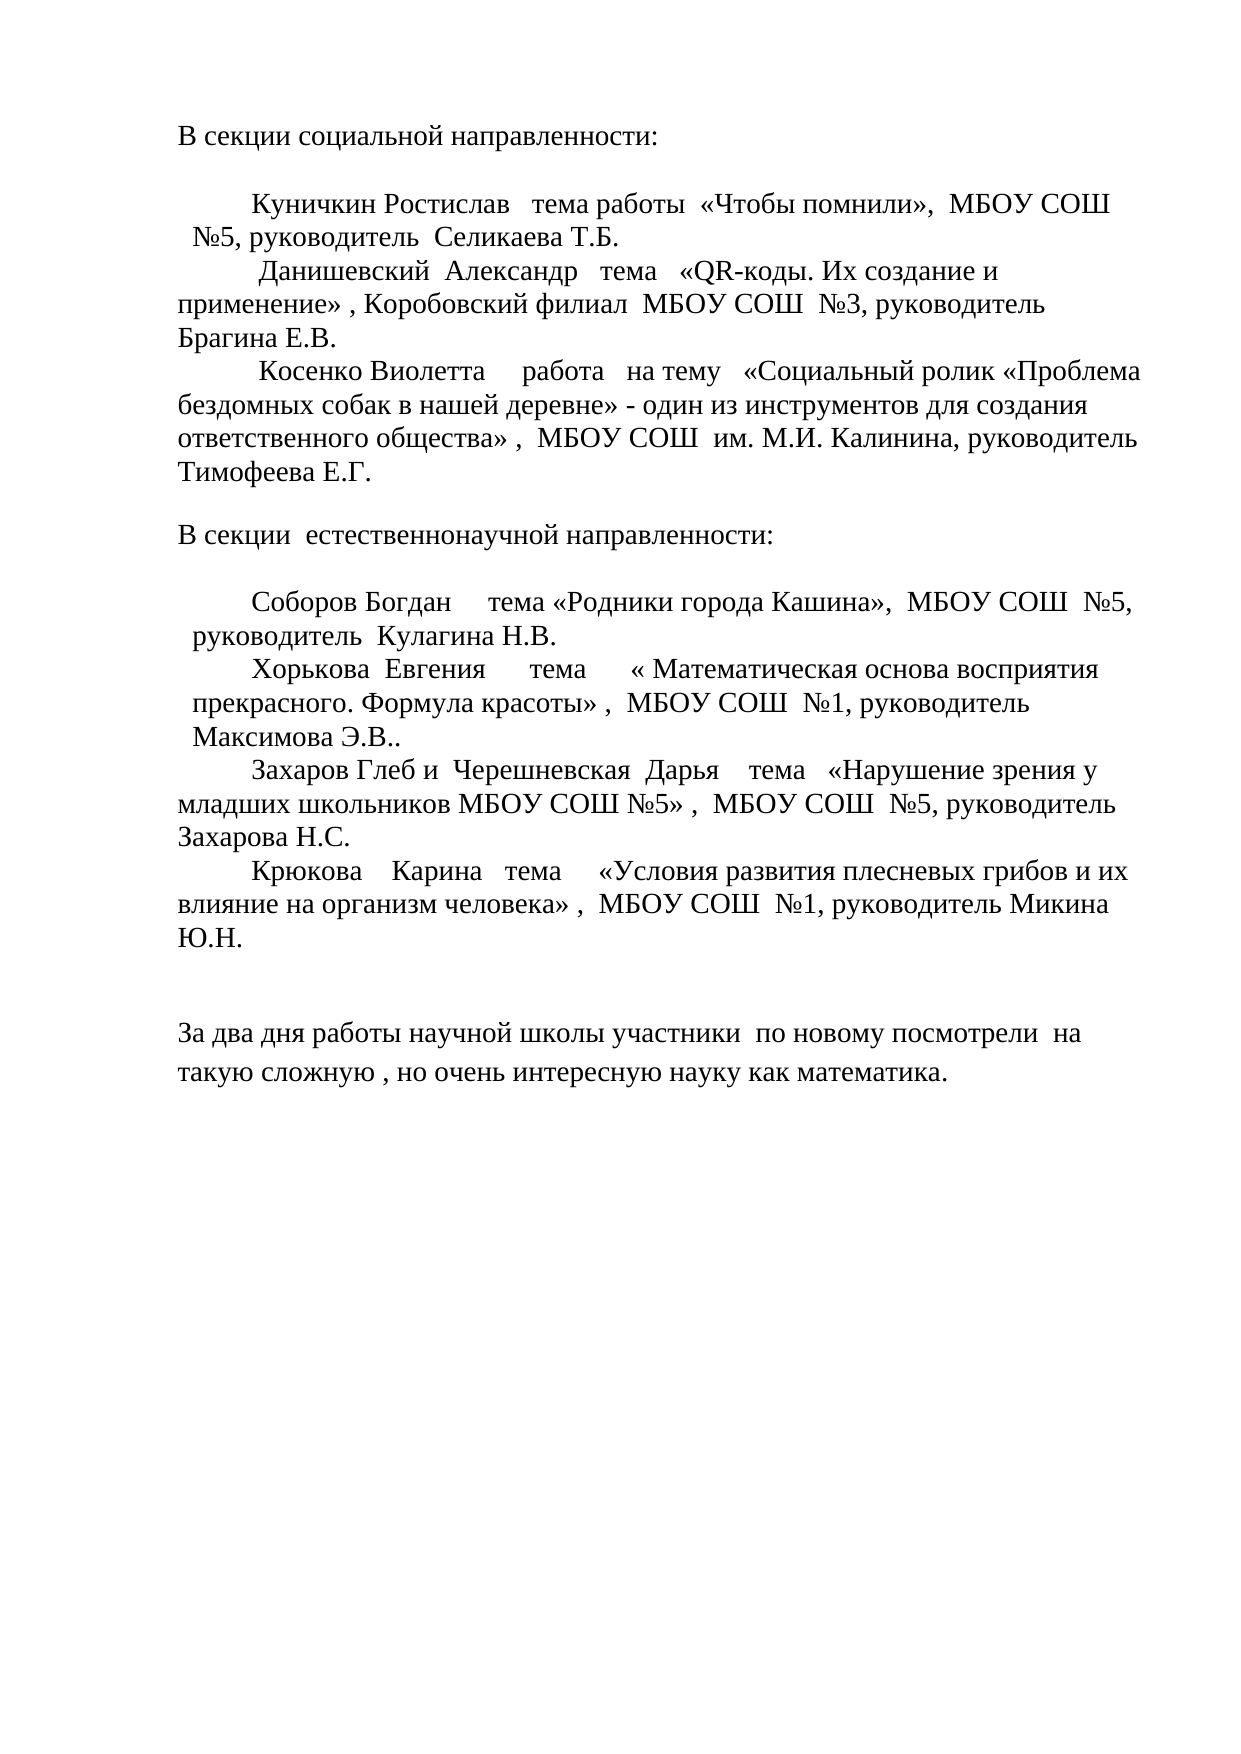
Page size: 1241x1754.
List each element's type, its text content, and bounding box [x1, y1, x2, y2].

text За два дня работы научной школы участники по новому посмотрели на такую сложную , но очень интересную науку как математика. [177, 1015, 1152, 1087]
text Косенко Виолетта работа на тему «Социальный ролик «Проблема бездомных собак в нашей деревне» - один из инструментов для создания ответственного общества» , МБОУ СОШ им. М.И. Калинина, руководитель Тимофеева Е.Г. [177, 353, 1152, 488]
text В секции естественнонаучной направленности: [177, 517, 1152, 550]
text Соборов Богдан тема «Родники города Кашина», МБОУ СОШ №5, руководитель Кулагина Н.В. [192, 584, 1152, 652]
text Захаров Глеб и Черешневская Дарья тема «Нарушение зрения у младших школьников МБОУ СОШ №5» , МБОУ СОШ №5, руководитель Захарова Н.С. [177, 752, 1152, 853]
text В секции социальной направленности: [177, 118, 1152, 152]
text Хорькова Евгения тема « Математическая основа восприятия прекрасного. Формула красоты» , МБОУ СОШ №1, руководитель Максимова Э.В.. [192, 652, 1152, 752]
text Куничкин Ростислав тема работы «Чтобы помнили», МБОУ СОШ №5, руководитель Селикаева Т.Б. [192, 186, 1152, 253]
text Крюкова Карина тема «Условия развития плесневых грибов и их влияние на организм человека» , МБОУ СОШ №1, руководитель Микина Ю.Н. [177, 853, 1152, 953]
text Данишевский Александр тема «QR-коды. Их создание и применение» , Коробовский филиал МБОУ СОШ №3, руководитель Брагина Е.В. [177, 253, 1152, 353]
